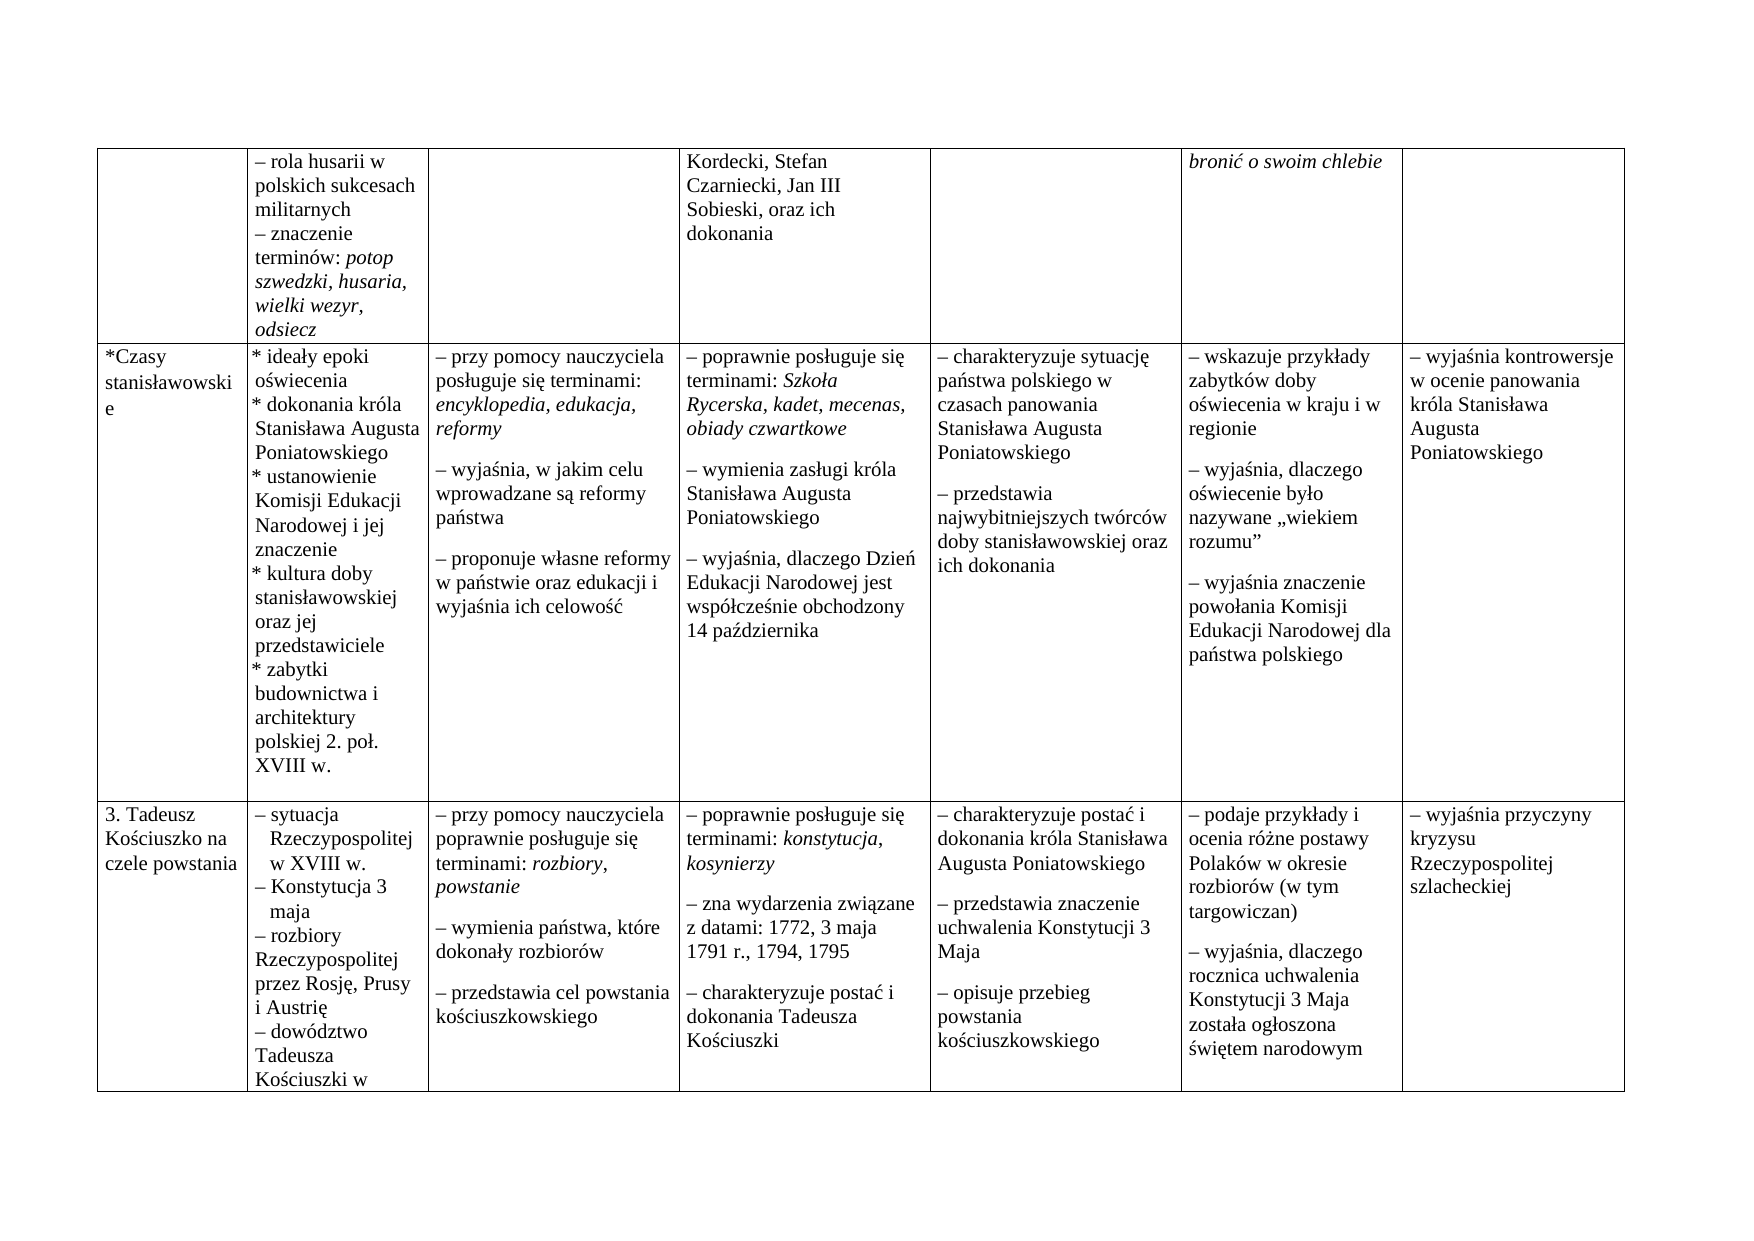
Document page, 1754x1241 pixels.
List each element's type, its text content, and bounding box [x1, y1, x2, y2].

table_cell *Czasy stanisławowskie [98, 344, 247, 801]
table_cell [931, 149, 1181, 343]
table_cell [1182, 149, 1402, 343]
table_cell – poprawnie posługuje się terminami: Szkoła Rycerska, kadet, mecenas, obiady czwartkowe – wymienia zasługi króla Stanisława Augusta Poniatowskiego – wyjaśnia, dlaczego Dzień Edukacji Narodowej jest współcześnie obchodzony 14 października [680, 344, 930, 801]
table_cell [680, 802, 930, 1091]
table_cell – wyjaśnia kontrowersje w ocenie panowania króla Stanisława Augusta Poniatowskiego [1403, 344, 1624, 801]
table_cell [429, 149, 679, 343]
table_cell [1403, 149, 1624, 343]
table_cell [931, 802, 1181, 1091]
table_cell – charakteryzuje sytuację państwa polskiego w czasach panowania Stanisława Augusta Poniatowskiego – przedstawia najwybitniejszych twórców doby stanisławowskiej oraz ich dokonania [931, 344, 1181, 801]
table_cell – przy pomocy nauczyciela posługuje się terminami: encyklopedia, edukacja, reformy – wyjaśnia, w jakim celu wprowadzane są reformy państwa – proponuje własne reformy w państwie oraz edukacji i wyjaśnia ich celowość [429, 344, 679, 801]
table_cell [248, 149, 428, 343]
table_cell – wskazuje przykłady zabytków doby oświecenia w kraju i w regionie – wyjaśnia, dlaczego oświecenie było nazywane „wiekiem rozumu” – wyjaśnia znaczenie powołania Komisji Edukacji Narodowej dla państwa polskiego [1182, 344, 1402, 801]
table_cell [680, 149, 930, 343]
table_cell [98, 149, 247, 343]
table_cell * ideały epoki oświecenia * dokonania króla Stanisława Augusta Poniatowskiego * ustanowienie Komisji Edukacji Narodowej i jej znaczenie * kultura doby stanisławowskiej oraz jej przedstawiciele * zabytki budownictwa i architektury polskiej 2. poł. XVIII w. [248, 344, 428, 801]
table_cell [429, 802, 679, 1091]
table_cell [1403, 802, 1624, 1091]
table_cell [1182, 802, 1402, 1091]
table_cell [248, 802, 428, 1091]
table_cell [98, 802, 247, 1091]
